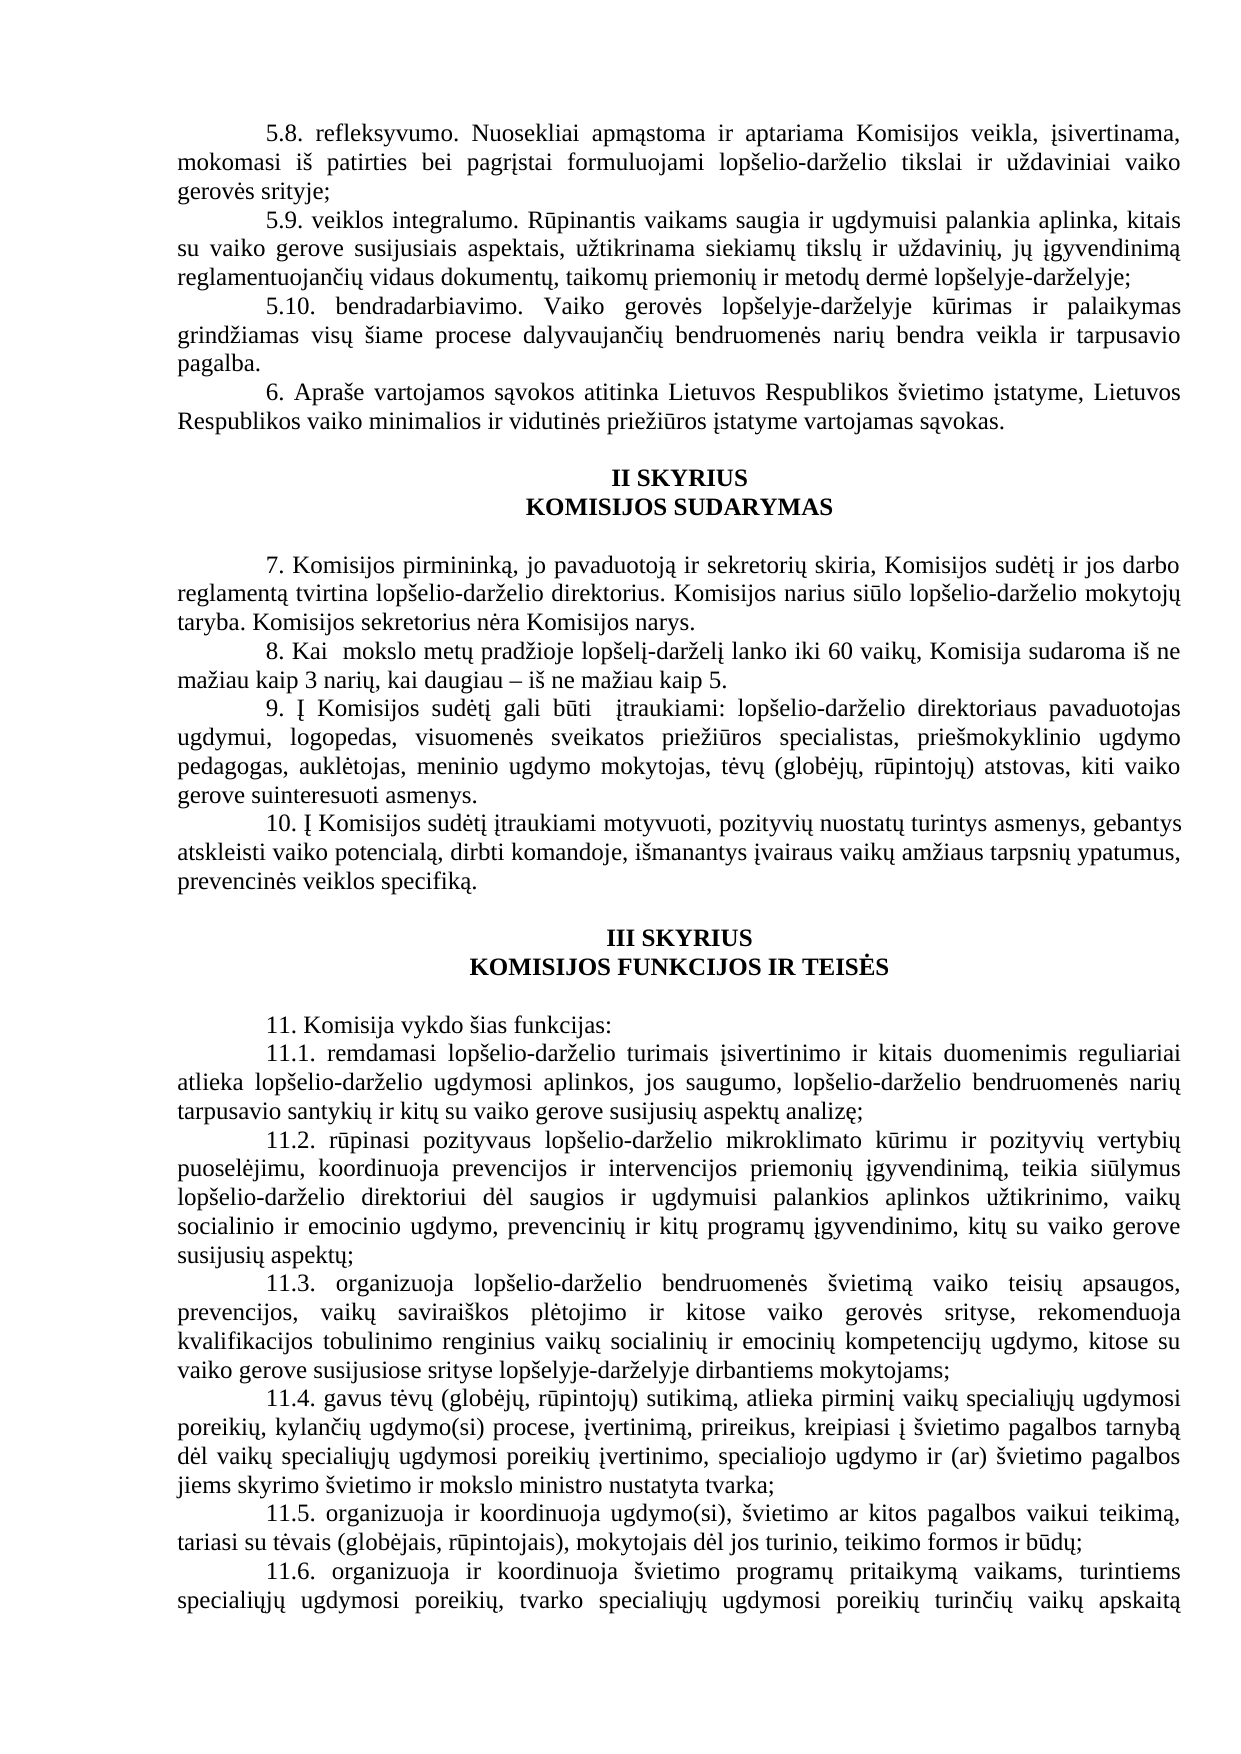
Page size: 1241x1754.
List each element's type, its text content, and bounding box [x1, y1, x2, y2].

text 11.1. remdamasi lopšelio-darželio turimais įsivertinimo ir kitais duomenimis reguliariai atlieka lopšelio-darželio ugdymosi aplinkos, jos saugumo, lopšelio-darželio bendruomenės narių tarpusavio santykių ir kitų su vaiko gerove susijusių aspektų analizę; [177, 1038, 1182, 1125]
text II SKYRIUS [177, 463, 1182, 492]
text KOMISIJOS FUNKCIJOS IR TEISĖS [177, 952, 1182, 981]
text 5.9. veiklos integralumo. Rūpinantis vaikams saugia ir ugdymuisi palankia aplinka, kitais su vaiko gerove susijusiais aspektais, užtikrinama siekiamų tikslų ir uždavinių, jų įgyvendinimą reglamentuojančių vidaus dokumentų, taikomų priemonių ir metodų dermė lopšelyje-darželyje; [177, 205, 1182, 291]
text 5.8. refleksyvumo. Nuosekliai apmąstoma ir aptariama Komisijos veikla, įsivertinama, mokomasi iš patirties bei pagrįstai formuluojami lopšelio-darželio tikslai ir uždaviniai vaiko gerovės srityje; [177, 118, 1182, 205]
text KOMISIJOS SUDARYMAS [177, 492, 1182, 521]
text 10. Į Komisijos sudėtį įtraukiami motyvuoti, pozityvių nuostatų turintys asmenys, gebantys atskleisti vaiko potencialą, dirbti komandoje, išmanantys įvairaus vaikų amžiaus tarpsnių ypatumus, prevencinės veiklos specifiką. [177, 808, 1182, 895]
text 6. Apraše vartojamos sąvokos atitinka Lietuvos Respublikos švietimo įstatyme, Lietuvos Respublikos vaiko minimalios ir vidutinės priežiūros įstatyme vartojamas sąvokas. [177, 377, 1182, 435]
text 11.3. organizuoja lopšelio-darželio bendruomenės švietimą vaiko teisių apsaugos, prevencijos, vaikų saviraiškos plėtojimo ir kitose vaiko gerovės srityse, rekomenduoja kvalifikacijos tobulinimo renginius vaikų socialinių ir emocinių kompetencijų ugdymo, kitose su vaiko gerove susijusiose srityse lopšelyje-darželyje dirbantiems mokytojams; [177, 1268, 1182, 1383]
text 5.10. bendradarbiavimo. Vaiko gerovės lopšelyje-darželyje kūrimas ir palaikymas grindžiamas visų šiame procese dalyvaujančių bendruomenės narių bendra veikla ir tarpusavio pagalba. [177, 291, 1182, 377]
text 11.4. gavus tėvų (globėjų, rūpintojų) sutikimą, atlieka pirminį vaikų specialiųjų ugdymosi poreikių, kylančių ugdymo(si) procese, įvertinimą, prireikus, kreipiasi į švietimo pagalbos tarnybą dėl vaikų specialiųjų ugdymosi poreikių įvertinimo, specialiojo ugdymo ir (ar) švietimo pagalbos jiems skyrimo švietimo ir mokslo ministro nustatyta tvarka; [177, 1383, 1182, 1498]
text 7. Komisijos pirmininką, jo pavaduotoją ir sekretorių skiria, Komisijos sudėtį ir jos darbo reglamentą tvirtina lopšelio-darželio direktorius. Komisijos narius siūlo lopšelio-darželio mokytojų taryba. Komisijos sekretorius nėra Komisijos narys. [177, 550, 1182, 636]
text 8. Kai mokslo metų pradžioje lopšelį-darželį lanko iki 60 vaikų, Komisija sudaroma iš ne mažiau kaip 3 narių, kai daugiau – iš ne mažiau kaip 5. [177, 636, 1182, 693]
text 11.5. organizuoja ir koordinuoja ugdymo(si), švietimo ar kitos pagalbos vaikui teikimą, tariasi su tėvais (globėjais, rūpintojais), mokytojais dėl jos turinio, teikimo formos ir būdų; [177, 1498, 1182, 1556]
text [177, 1556, 1182, 1613]
text 11. Komisija vykdo šias funkcijas: [177, 1010, 1182, 1038]
text 11.2. rūpinasi pozityvaus lopšelio-darželio mikroklimato kūrimu ir pozityvių vertybių puoselėjimu, koordinuoja prevencijos ir intervencijos priemonių įgyvendinimą, teikia siūlymus lopšelio-darželio direktoriui dėl saugios ir ugdymuisi palankios aplinkos užtikrinimo, vaikų socialinio ir emocinio ugdymo, prevencinių ir kitų programų įgyvendinimo, kitų su vaiko gerove susijusių aspektų; [177, 1125, 1182, 1268]
text III SKYRIUS [177, 923, 1182, 952]
text 9. Į Komisijos sudėtį gali būti įtraukiami: lopšelio-darželio direktoriaus pavaduotojas ugdymui, logopedas, visuomenės sveikatos priežiūros specialistas, priešmokyklinio ugdymo pedagogas, auklėtojas, meninio ugdymo mokytojas, tėvų (globėjų, rūpintojų) atstovas, kiti vaiko gerove suinteresuoti asmenys. [177, 693, 1182, 808]
